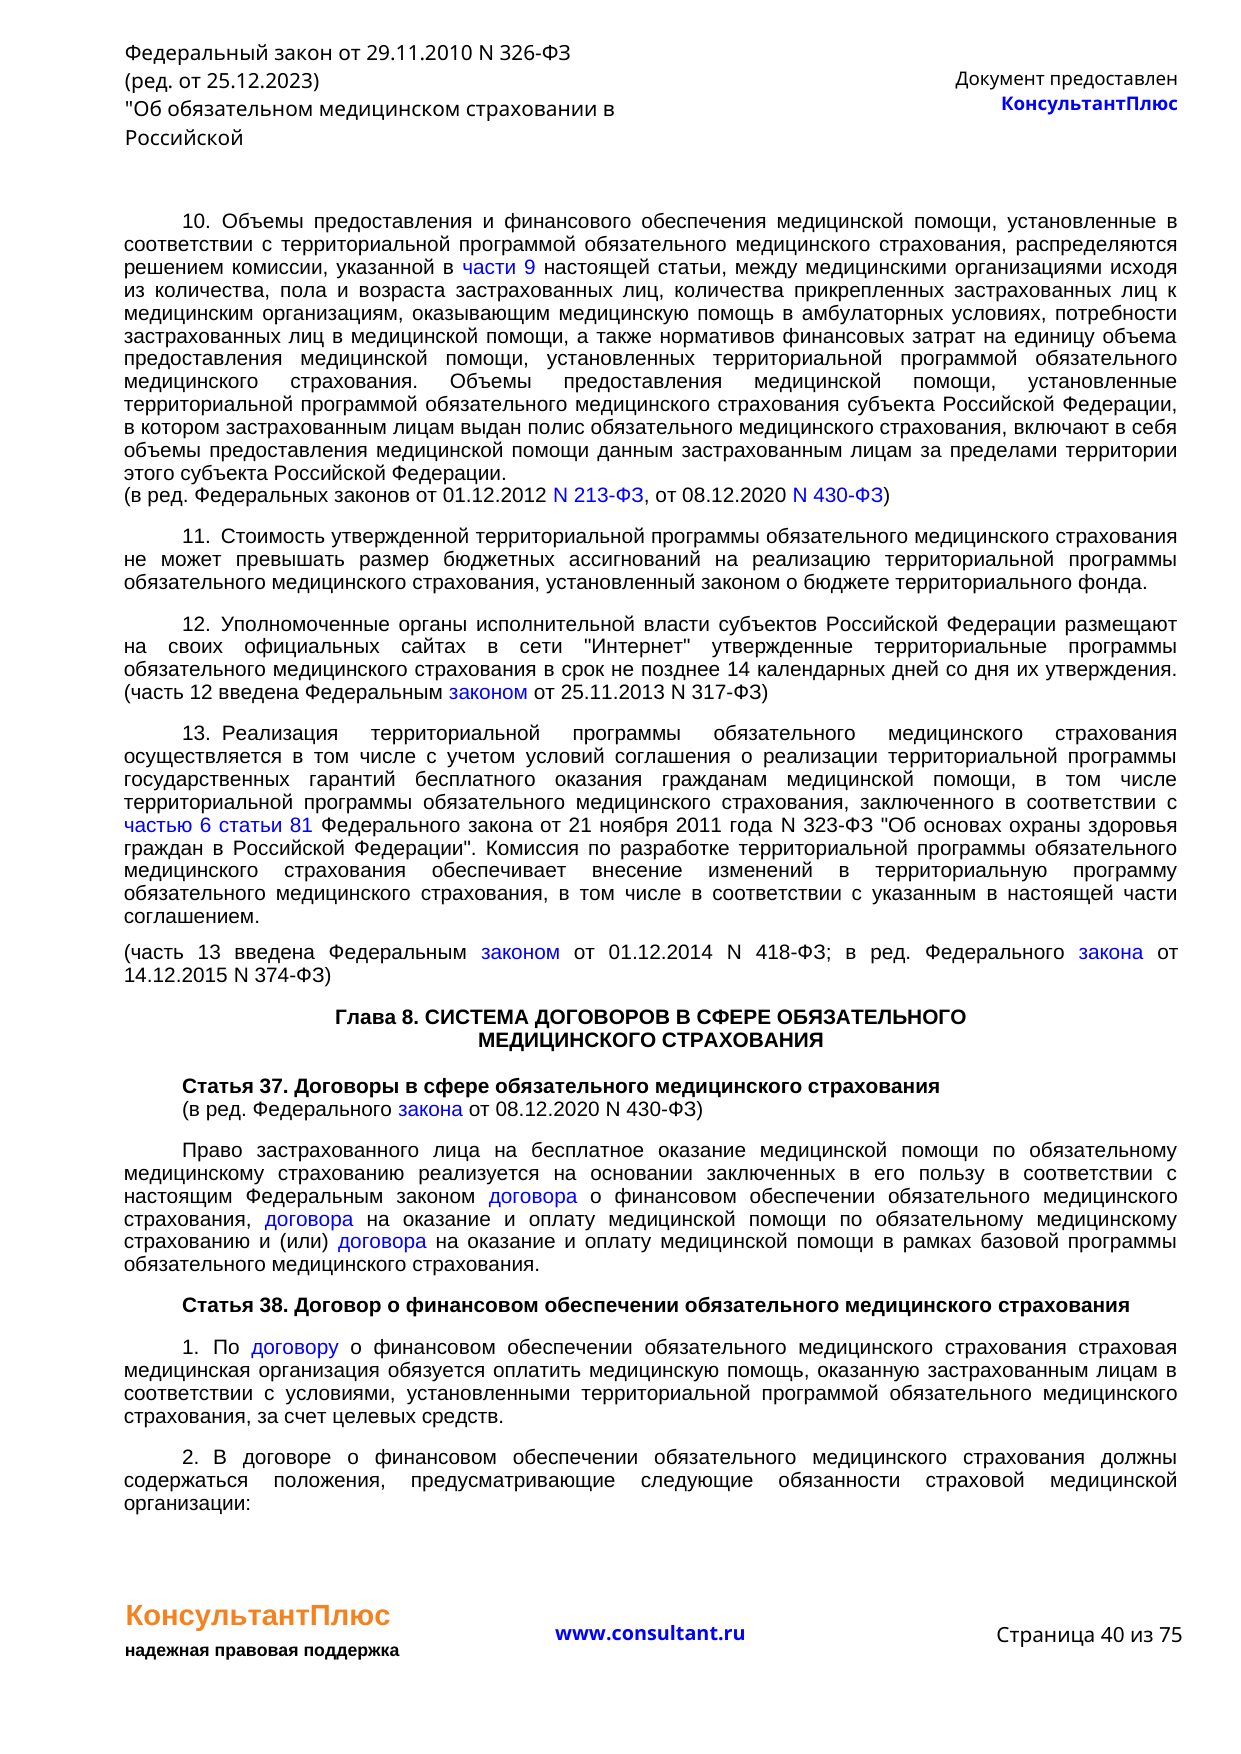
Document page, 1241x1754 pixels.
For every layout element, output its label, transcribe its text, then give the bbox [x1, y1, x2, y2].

text Документ предоставлен КонсультантПлюс [781, 65, 1178, 115]
list Реализация территориальной программы обязательного медицинского страхования осуществляется в том числе с учетом условий соглашения о реализации территориальной программы государственных гарантий бесплатного оказания гражданам медицинской помощи, в том числе территориальной программы обязательного медицинского страхования, заключенного в соответствии с частью 6 статьи 81 Федерального закона от 21 ноября 2011 года N 323-ФЗ "Об основах охраны здоровья граждан в Российской Федерации". Комиссия по разработке территориальной программы обязательного медицинского страхования обеспечивает внесение изменений в территориальную программу обязательного медицинского страхования, в том числе в соответствии с указанным в настоящей части соглашением. [123, 723, 1178, 928]
text www.consultant.ru [547, 1619, 753, 1647]
list Уполномоченные органы исполнительной власти субъектов Российской Федерации размещают на своих официальных сайтах в сети "Интернет" утвержденные территориальные программы обязательного медицинского страхования в срок не позднее 14 календарных дней со дня их утверждения. (часть 12 введена Федеральным законом от 25.11.2013 N 317-ФЗ) [123, 613, 1178, 704]
text (в ред. Федеральных законов от 01.12.2012 N 213-ФЗ, от 08.12.2020 N 430-ФЗ) [123, 484, 1178, 507]
text Статья 37. Договоры в сфере обязательного медицинского страхования [123, 1075, 1178, 1098]
list В договоре о финансовом обеспечении обязательного медицинского страхования должны содержаться положения, предусматривающие следующие обязанности страховой медицинской организации: [123, 1446, 1178, 1514]
text (часть 13 введена Федеральным законом от 01.12.2014 N 418-ФЗ; в ред. Федерального закона от 14.12.2015 N 374-ФЗ) [123, 942, 1178, 987]
text "Об обязательном медицинском страховании в Российской [124, 94, 696, 145]
text Статья 38. Договор о финансовом обеспечении обязательного медицинского страхования [123, 1295, 1178, 1317]
list По договору о финансовом обеспечении обязательного медицинского страхования страховая медицинская организация обязуется оплатить медицинскую помощь, оказанную застрахованным лицам в соответствии с условиями, установленными территориальной программой обязательного медицинского страхования, за счет целевых средств. [123, 1336, 1178, 1427]
list Стоимость утвержденной территориальной программы обязательного медицинского страхования не может превышать размер бюджетных ассигнований на реализацию территориальной программы обязательного медицинского страхования, установленный законом о бюджете территориального фонда. [123, 526, 1178, 594]
text Глава 8. СИСТЕМА ДОГОВОРОВ В СФЕРЕ ОБЯЗАТЕЛЬНОГО МЕДИЦИНСКОГО СТРАХОВАНИЯ [123, 1006, 1178, 1052]
text надежная правовая поддержка [124, 1640, 399, 1661]
text Право застрахованного лица на бесплатное оказание медицинской помощи по обязательному медицинскому страхованию реализуется на основании заключенных в его пользу в соответствии с настоящим Федеральным законом договора о финансовом обеспечении обязательного медицинского страхования, договора на оказание и оплату медицинской помощи по обязательному медицинскому страхованию и (или) договора на оказание и оплату медицинской помощи в рамках базовой программы обязательного медицинского страхования. [123, 1139, 1178, 1276]
text (в ред. Федерального закона от 08.12.2020 N 430-ФЗ) [123, 1098, 1178, 1121]
list Объемы предоставления и финансового обеспечения медицинской помощи, установленные в соответствии с территориальной программой обязательного медицинского страхования, распределяются решением комиссии, указанной в части 9 настоящей статьи, между медицинскими организациями исходя из количества, пола и возраста застрахованных лиц, количества прикрепленных застрахованных лиц к медицинским организациям, оказывающим медицинскую помощь в амбулаторных условиях, потребности застрахованных лиц в медицинской помощи, а также нормативов финансовых затрат на единицу объема предоставления медицинской помощи, установленных территориальной программой обязательного медицинского страхования. Объемы предоставления медицинской помощи, установленные территориальной программой обязательного медицинского страхования субъекта Российской Федерации, в котором застрахованным лицам выдан полис обязательного медицинского страхования, включают в себя объемы предоставления медицинской помощи данным застрахованным лицам за пределами территории этого субъекта Российской Федерации. [123, 211, 1178, 484]
text (ред. от 25.12.2023) [124, 66, 696, 94]
text Страница 40 из 75 [995, 1620, 1183, 1648]
text КонсультантПлюс [125, 1598, 391, 1632]
text Федеральный закон от 29.11.2010 N 326-ФЗ [124, 38, 696, 66]
